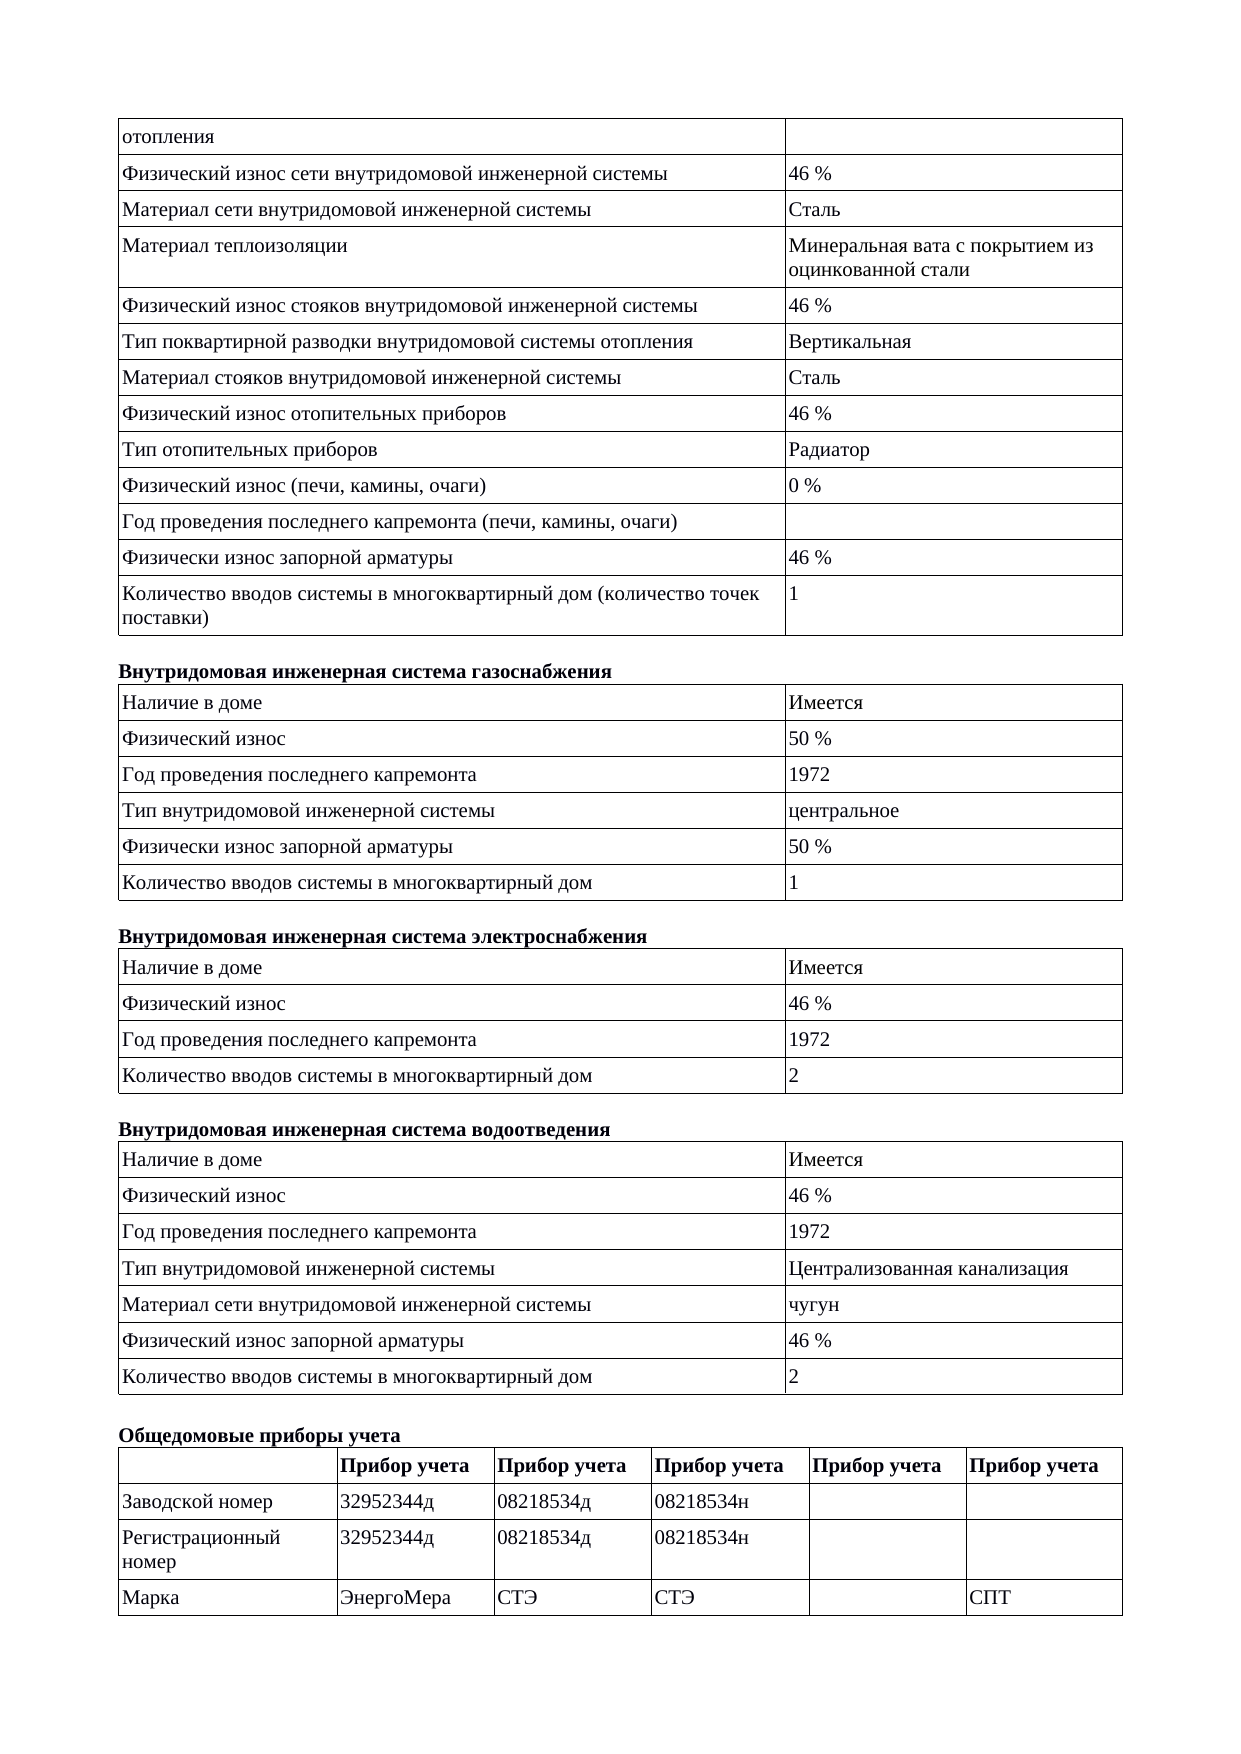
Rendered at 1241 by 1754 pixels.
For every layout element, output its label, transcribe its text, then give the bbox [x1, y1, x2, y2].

table_header Наличие в доме [119, 1142, 785, 1177]
table_cell Материал сети внутридомовой инженерной системы [119, 1286, 785, 1321]
table_cell 32952344д [338, 1520, 494, 1579]
table_cell Вода [786, 119, 1122, 154]
table_header Прибор учета [338, 1448, 494, 1483]
table_header Прибор учета [652, 1448, 809, 1483]
table_cell Тип внутридомовой инженерной системы [119, 793, 785, 828]
table_cell Материал теплоизоляции [119, 227, 785, 286]
table_cell 1 [786, 576, 1122, 635]
table_cell Год проведения последнего капремонта [119, 1214, 785, 1249]
table_cell 08218534д [495, 1520, 651, 1579]
table_cell Тип внутридомовой инженерной системы [119, 1250, 785, 1285]
table_cell [810, 1520, 966, 1579]
table_cell [810, 1484, 966, 1519]
table_cell 46 % [786, 1178, 1122, 1213]
table_cell 0 % [786, 468, 1122, 503]
table_cell Радиатор [786, 432, 1122, 467]
table_header Имеется [786, 685, 1122, 719]
table_cell Физический износ (печи, камины, очаги) [119, 468, 785, 503]
table_cell 1972 [786, 1021, 1122, 1056]
table_cell 1972 [786, 757, 1122, 792]
table_header Прибор учета [810, 1448, 966, 1483]
table_cell [786, 504, 1122, 539]
table_cell Физически износ запорной арматуры [119, 540, 785, 575]
table_cell 46 % [786, 155, 1122, 190]
text Общедомовые приборы учета [118, 1423, 1122, 1447]
table_cell Материал стояков внутридомовой инженерной системы [119, 360, 785, 394]
table_cell Год проведения последнего капремонта (печи, камины, очаги) [119, 504, 785, 539]
text Внутридомовая инженерная система электроснабжения [118, 924, 1122, 948]
table_cell СПТ [967, 1580, 1122, 1615]
table_cell Физический износ отопительных приборов [119, 396, 785, 431]
table_header Имеется [786, 1142, 1122, 1177]
table_cell Сталь [786, 360, 1122, 394]
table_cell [119, 119, 785, 154]
table_cell Количество вводов системы в многоквартирный дом [119, 1058, 785, 1092]
table_cell ЭнергоМера [338, 1580, 494, 1615]
table_cell Физический износ [119, 985, 785, 1020]
table_cell [967, 1520, 1122, 1579]
text Внутридомовая инженерная система газоснабжения [118, 636, 1122, 683]
table_cell Физический износ сети внутридомовой инженерной системы [119, 155, 785, 190]
table_cell Сталь [786, 191, 1122, 226]
table_cell чугун [786, 1286, 1122, 1321]
table_header Наличие в доме [119, 949, 785, 984]
table_cell Физически износ запорной арматуры [119, 829, 785, 864]
table_cell Марка [119, 1580, 337, 1615]
table_header Прибор учета [967, 1448, 1122, 1483]
table_cell Заводской номер [119, 1484, 337, 1519]
table_cell 2 [786, 1359, 1122, 1393]
table_cell 46 % [786, 540, 1122, 575]
table_cell Физический износ [119, 1178, 785, 1213]
table_cell [967, 1484, 1122, 1519]
table_header Имеется [786, 949, 1122, 984]
table_cell 32952344д [338, 1484, 494, 1519]
table_cell 1 [786, 865, 1122, 900]
table_cell Физический износ [119, 721, 785, 756]
table_cell Регистрационный номер [119, 1520, 337, 1579]
table_cell 08218534н [652, 1520, 809, 1579]
table_cell Количество вводов системы в многоквартирный дом [119, 1359, 785, 1393]
table_header Прибор учета [495, 1448, 651, 1483]
table_cell 46 % [786, 396, 1122, 431]
table_cell центральное [786, 793, 1122, 828]
table_cell 50 % [786, 829, 1122, 864]
table_cell 1972 [786, 1214, 1122, 1249]
table_cell Тип поквартирной разводки внутридомовой системы отопления [119, 324, 785, 358]
table_cell 50 % [786, 721, 1122, 756]
table_cell Вертикальная [786, 324, 1122, 358]
table_header Наличие в доме [119, 685, 785, 719]
table_cell Тип отопительных приборов [119, 432, 785, 467]
table_cell Год проведения последнего капремонта [119, 757, 785, 792]
table_cell 08218534н [652, 1484, 809, 1519]
table_cell 2 [786, 1058, 1122, 1092]
text Внутридомовая инженерная система водоотведения [118, 1117, 1122, 1141]
table_cell Год проведения последнего капремонта [119, 1021, 785, 1056]
table_cell Централизованная канализация [786, 1250, 1122, 1285]
table_cell Физический износ запорной арматуры [119, 1323, 785, 1357]
table_cell 46 % [786, 985, 1122, 1020]
table_header [119, 1448, 337, 1483]
table_cell [810, 1580, 966, 1615]
table_cell Физический износ стояков внутридомовой инженерной системы [119, 288, 785, 322]
table_cell Минеральная вата с покрытием из оцинкованной стали [786, 227, 1122, 286]
table_cell 46 % [786, 1323, 1122, 1357]
table_cell Количество вводов системы в многоквартирный дом (количество точек поставки) [119, 576, 785, 635]
table_cell СТЭ [495, 1580, 651, 1615]
table_cell Количество вводов системы в многоквартирный дом [119, 865, 785, 900]
table_cell 08218534д [495, 1484, 651, 1519]
table_cell 46 % [786, 288, 1122, 322]
table_cell Материал сети внутридомовой инженерной системы [119, 191, 785, 226]
table_cell СТЭ [652, 1580, 809, 1615]
